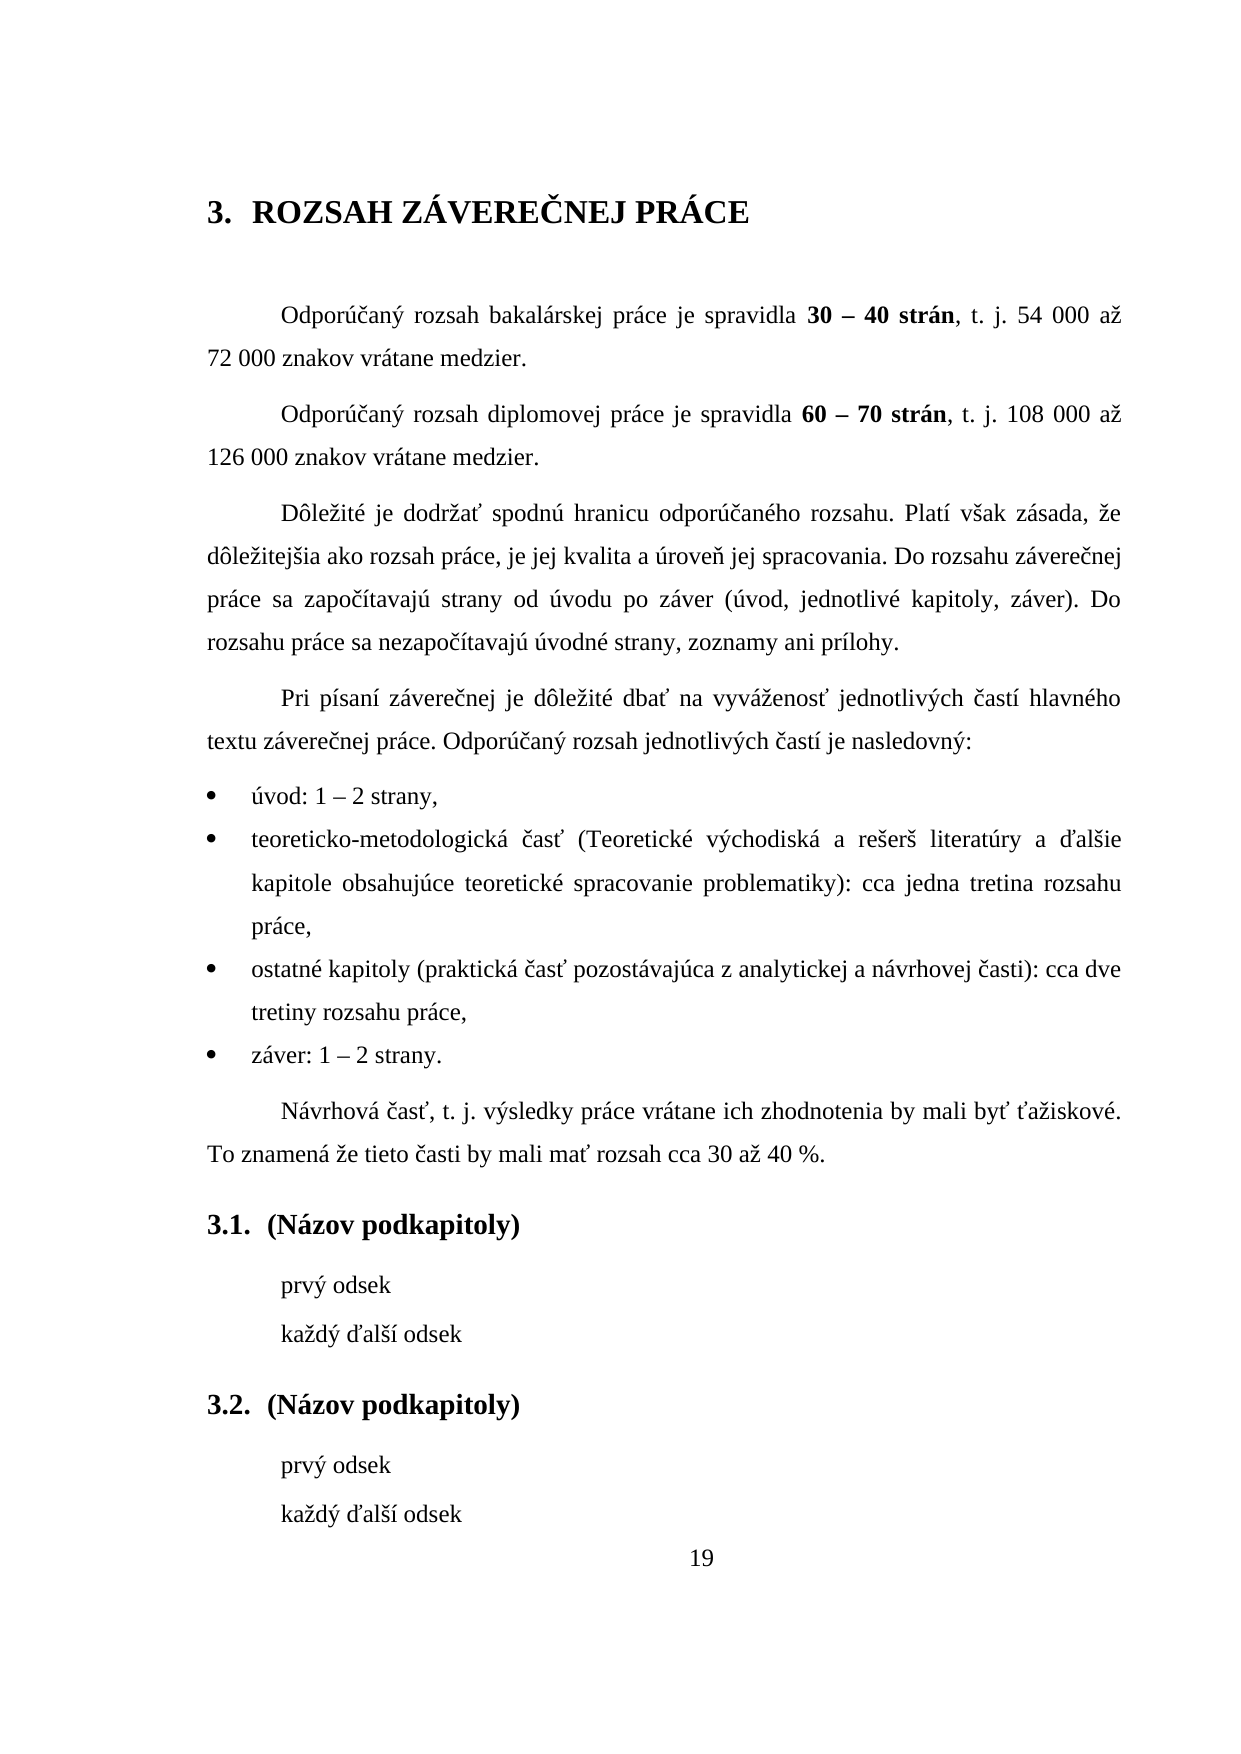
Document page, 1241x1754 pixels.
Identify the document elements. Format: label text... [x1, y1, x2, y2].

list ostatné kapitoly (praktická časť pozostávajúca z analytickej a návrhovej časti): cca dve tretiny rozsahu práce, [207, 954, 1122, 1026]
list (Názov podkapitoly) [207, 1207, 1122, 1241]
list (Názov podkapitoly) [207, 1387, 1122, 1421]
list záver: 1 – 2 strany. [207, 1040, 1122, 1069]
list teoreticko-metodologická časť (Teoretické východiská a rešerš literatúry a ďalšie kapitole obsahujúce teoretické spracovanie problematiky): cca jedna tretina rozsahu práce, [207, 824, 1122, 939]
text každý ďalší odsek [207, 1319, 1122, 1348]
text Odporúčaný rozsah diplomovej práce je spravidla 60 – 70 strán, t. j. 108 000 až 126 000 znakov vrátane medzier. [207, 399, 1122, 471]
list úvod: 1 – 2 strany, [207, 781, 1122, 810]
text Návrhová časť, t. j. výsledky práce vrátane ich zhodnotenia by mali byť ťažiskové. To znamená že tieto časti by mali mať rozsah cca 30 až 40 %. [207, 1096, 1122, 1168]
subtitle ROZSAH ZÁVEREČNEJ PRÁCE [207, 193, 1122, 231]
text prvý odsek [207, 1450, 1122, 1479]
text Odporúčaný rozsah bakalárskej práce je spravidla 30 – 40 strán, t. j. 54 000 až 72 000 znakov vrátane medzier. [207, 300, 1122, 372]
text Dôležité je dodržať spodnú hranicu odporúčaného rozsahu. Platí však zásada, že dôležitejšia ako rozsah práce, je jej kvalita a úroveň jej spracovania. Do rozsahu záverečnej práce sa započítavajú strany od úvodu po záver (úvod, jednotlivé kapitoly, záver). Do rozsahu práce sa nezapočítavajú úvodné strany, zoznamy ani prílohy. [207, 498, 1122, 656]
text Pri písaní záverečnej je dôležité dbať na vyváženosť jednotlivých častí hlavného textu záverečnej práce. Odporúčaný rozsah jednotlivých častí je nasledovný: [207, 683, 1122, 754]
text každý ďalší odsek [207, 1499, 1122, 1528]
text prvý odsek [207, 1270, 1122, 1299]
